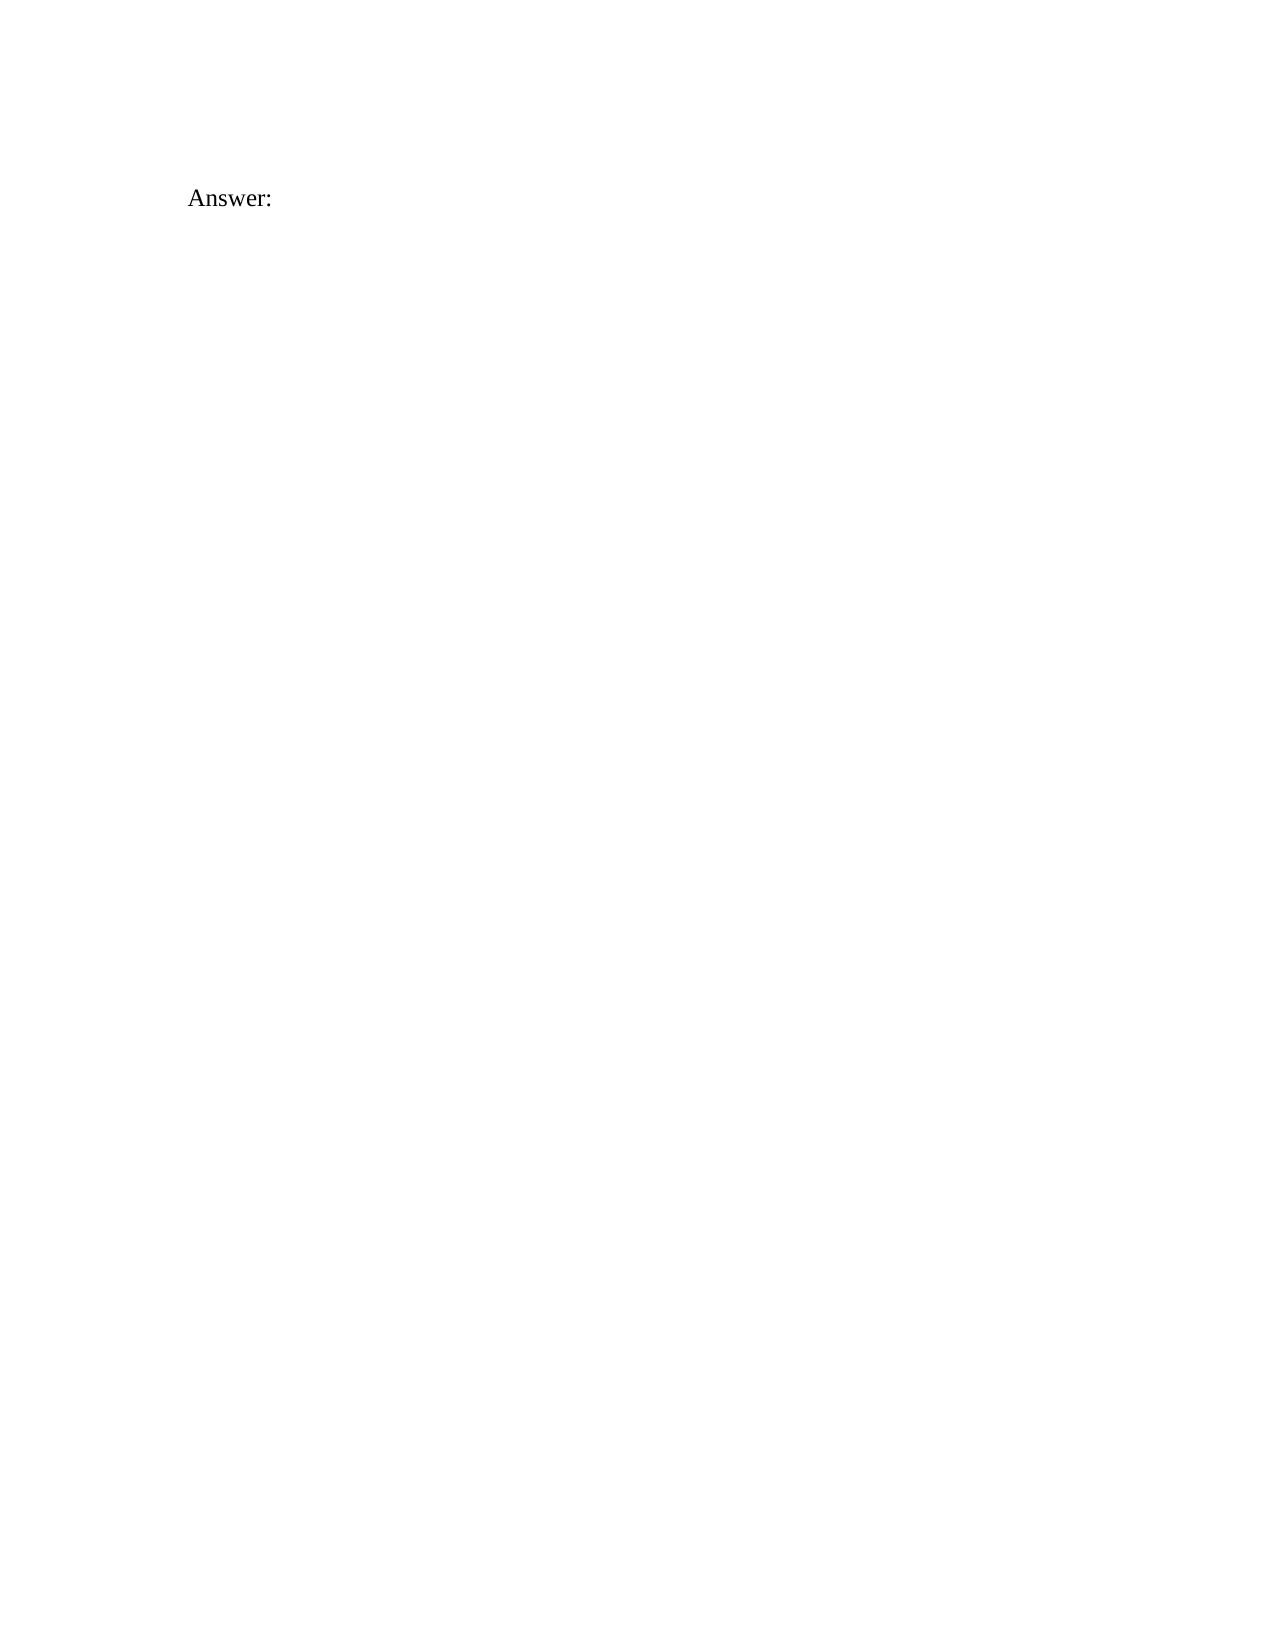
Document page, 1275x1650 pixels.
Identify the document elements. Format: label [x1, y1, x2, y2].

list [150, 150, 1125, 212]
